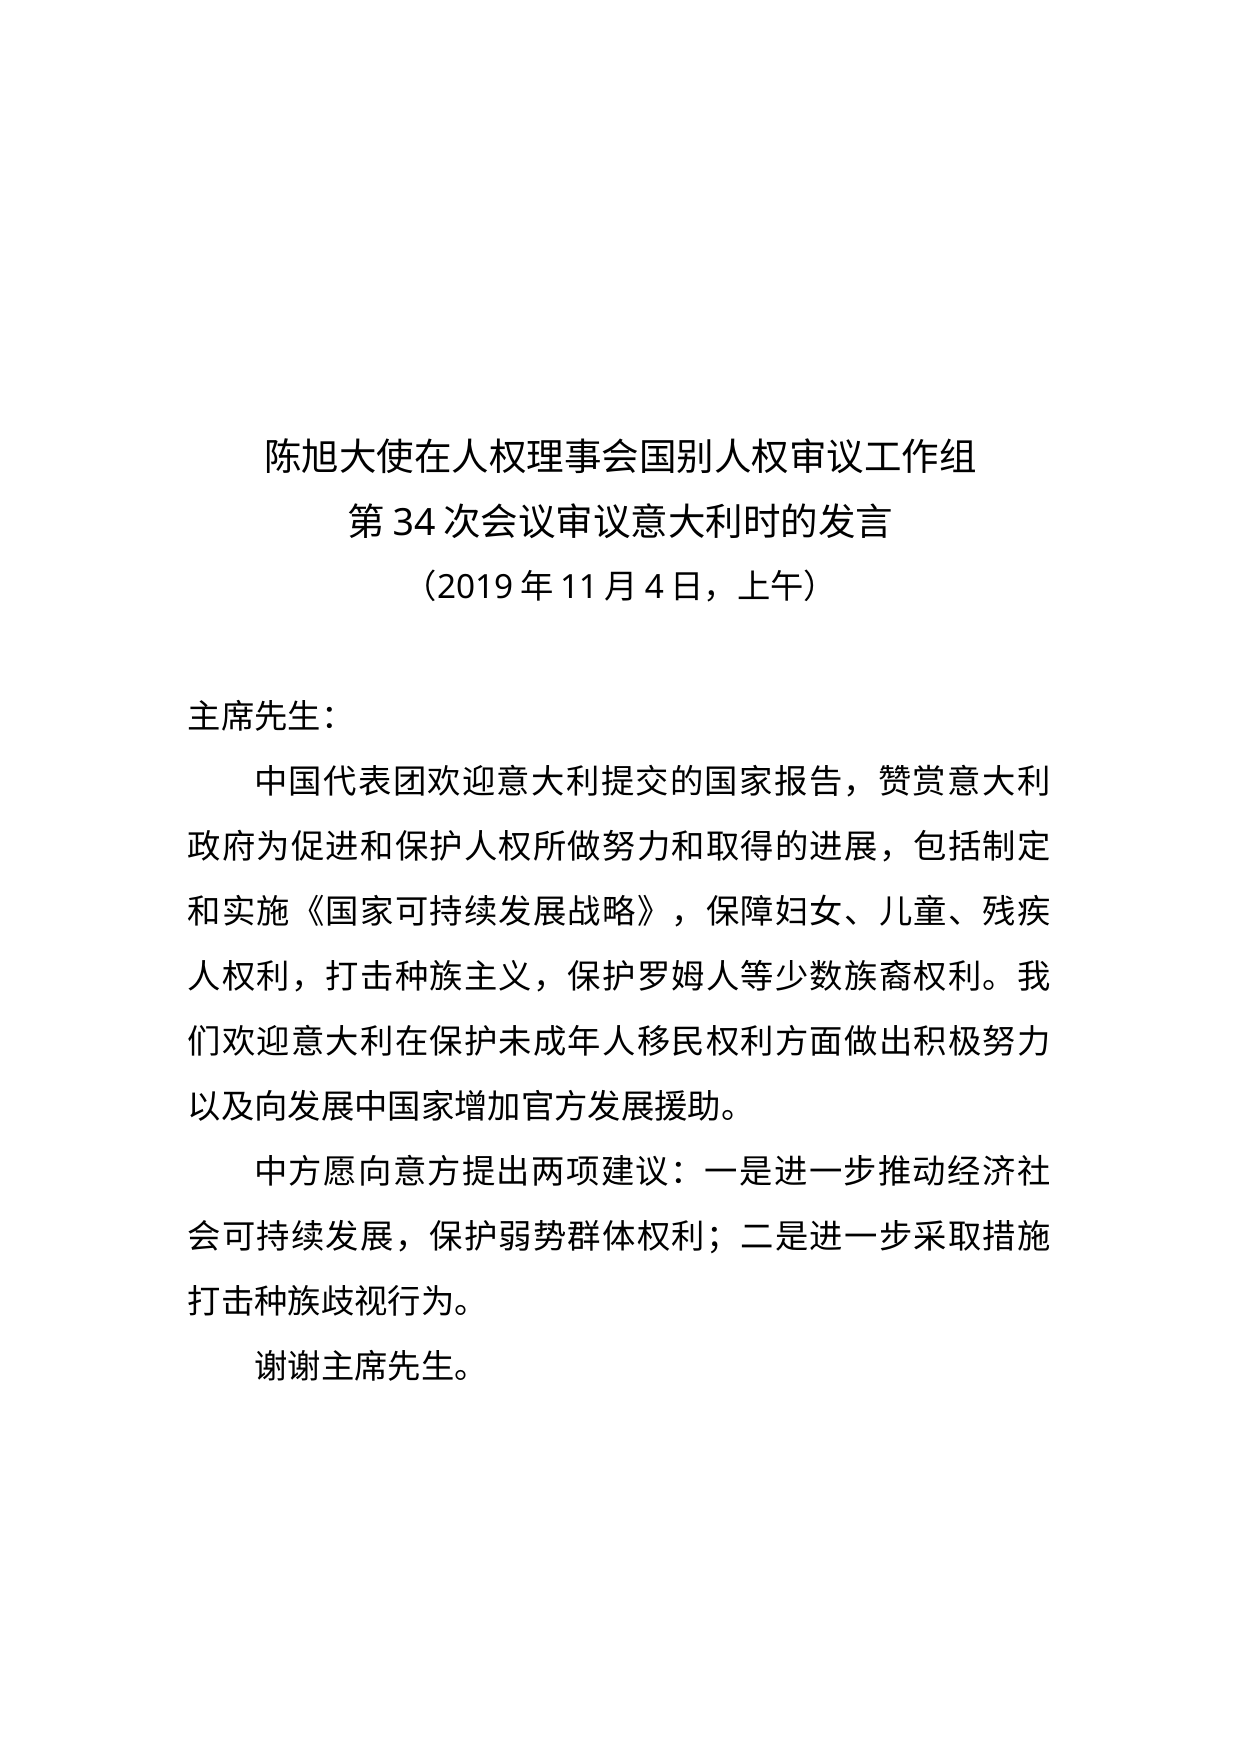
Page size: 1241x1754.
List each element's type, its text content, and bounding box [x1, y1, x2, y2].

text 中方愿向意方提出两项建议：一是进一步推动经济社会可持续发展，保护弱势群体权利；二是进一步采取措施打击种族歧视行为。 [187, 1137, 1053, 1332]
text 陈旭大使在人权理事会国别人权审议工作组 [187, 422, 1053, 487]
text 谢谢主席先生。 [187, 1332, 1053, 1397]
text 第34次会议审议意大利时的发言 [187, 487, 1053, 552]
text 主席先生： [187, 682, 1053, 747]
text （2019年11月4日，上午） [187, 552, 1053, 617]
text 中国代表团欢迎意大利提交的国家报告，赞赏意大利政府为促进和保护人权所做努力和取得的进展，包括制定和实施《国家可持续发展战略》，保障妇女、儿童、残疾人权利，打击种族主义，保护罗姆人等少数族裔权利。我们欢迎意大利在保护未成年人移民权利方面做出积极努力，以及向发展中国家增加官方发展援助。 [187, 747, 1053, 1137]
